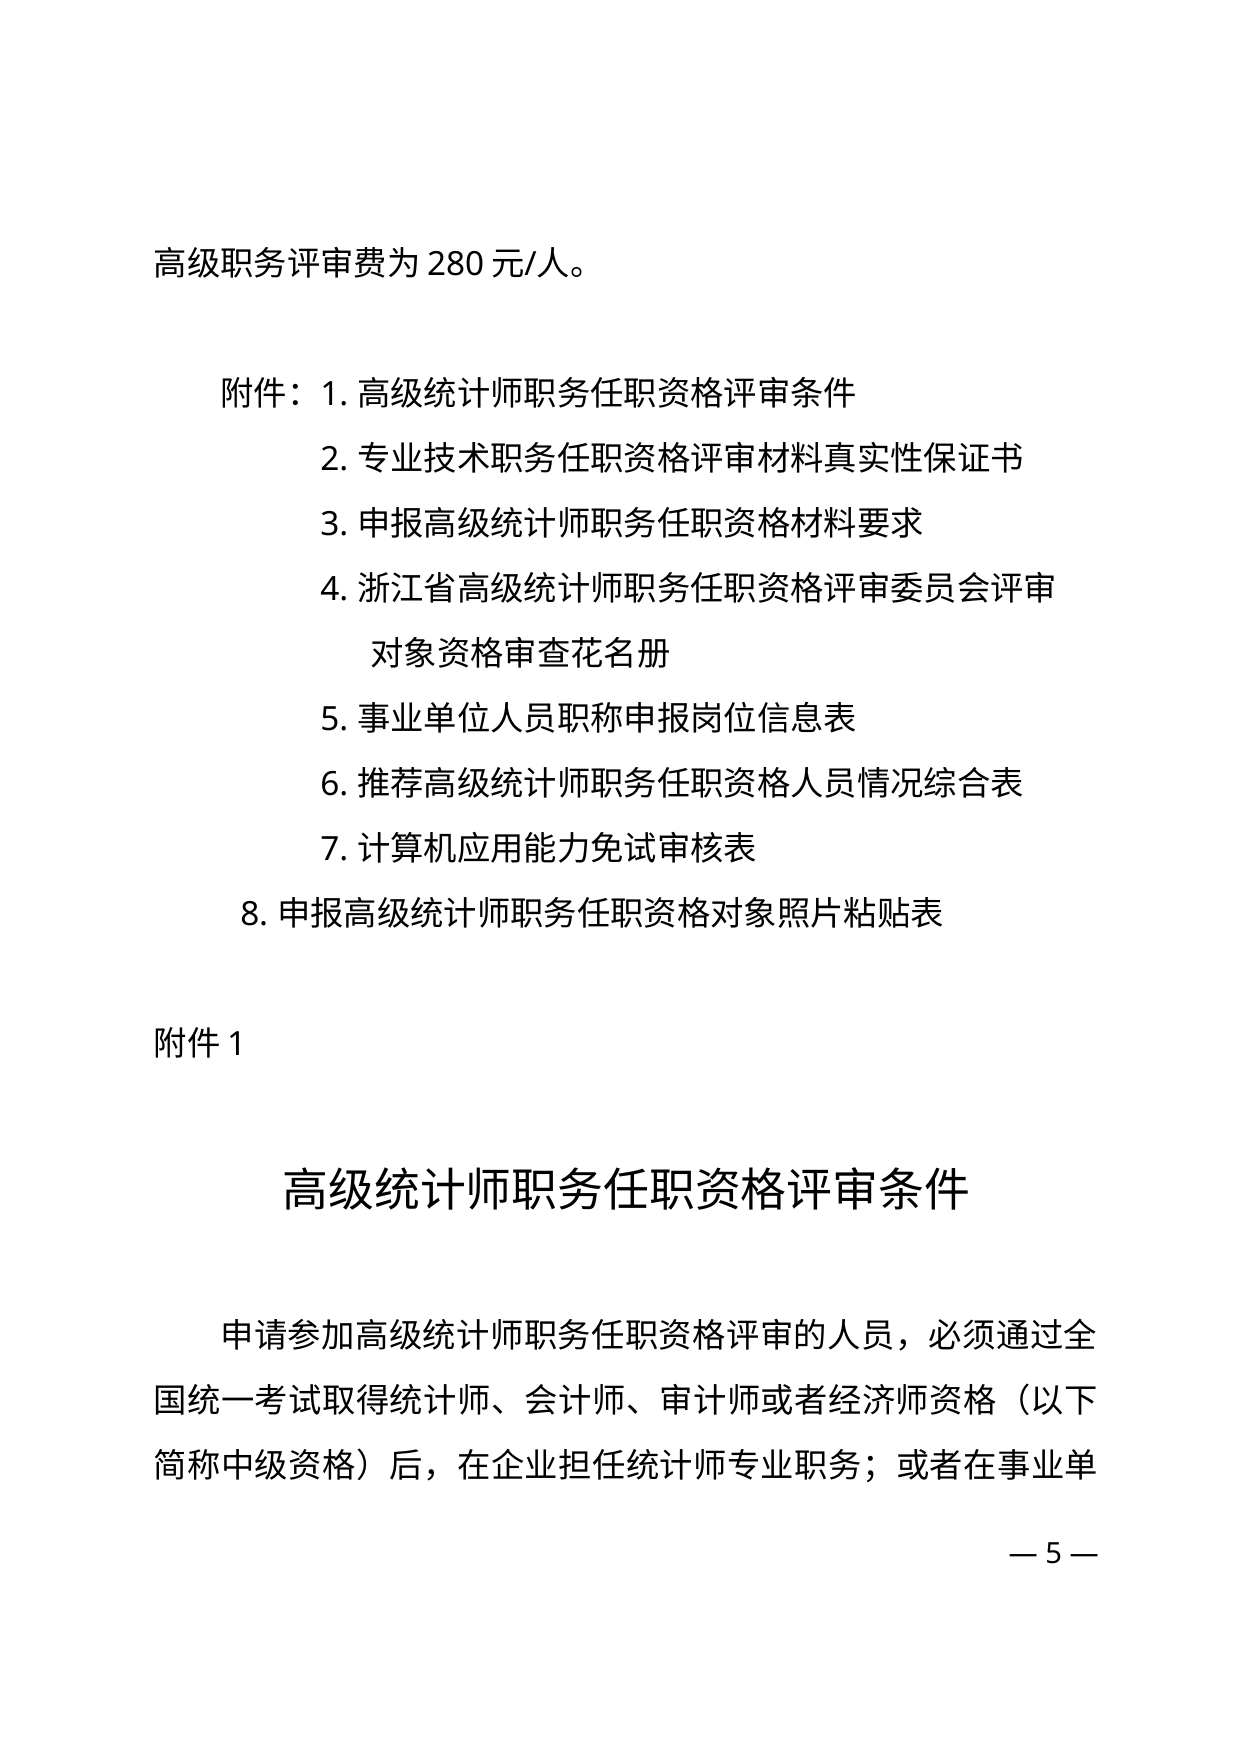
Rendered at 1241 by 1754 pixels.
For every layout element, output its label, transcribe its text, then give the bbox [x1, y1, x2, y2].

text 8. 申报高级统计师职务任职资格对象照片粘贴表 [153, 878, 1098, 943]
text 7. 计算机应用能力免试审核表 [153, 813, 1098, 878]
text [153, 228, 1098, 293]
text 高级统计师职务任职资格评审条件 [153, 1138, 1098, 1236]
text 附件：1. 高级统计师职务任职资格评审条件 [153, 358, 1098, 423]
text 5. 事业单位人员职称申报岗位信息表 [153, 683, 1098, 748]
text 6. 推荐高级统计师职务任职资格人员情况综合表 [153, 748, 1098, 813]
text 对象资格审查花名册 [153, 618, 1098, 683]
text 3. 申报高级统计师职务任职资格材料要求 [153, 488, 1098, 553]
text 附件1 [153, 1008, 1098, 1073]
text 2. 专业技术职务任职资格评审材料真实性保证书 [153, 423, 1098, 488]
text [153, 1301, 1098, 1496]
text 4. 浙江省高级统计师职务任职资格评审委员会评审 [153, 553, 1098, 618]
